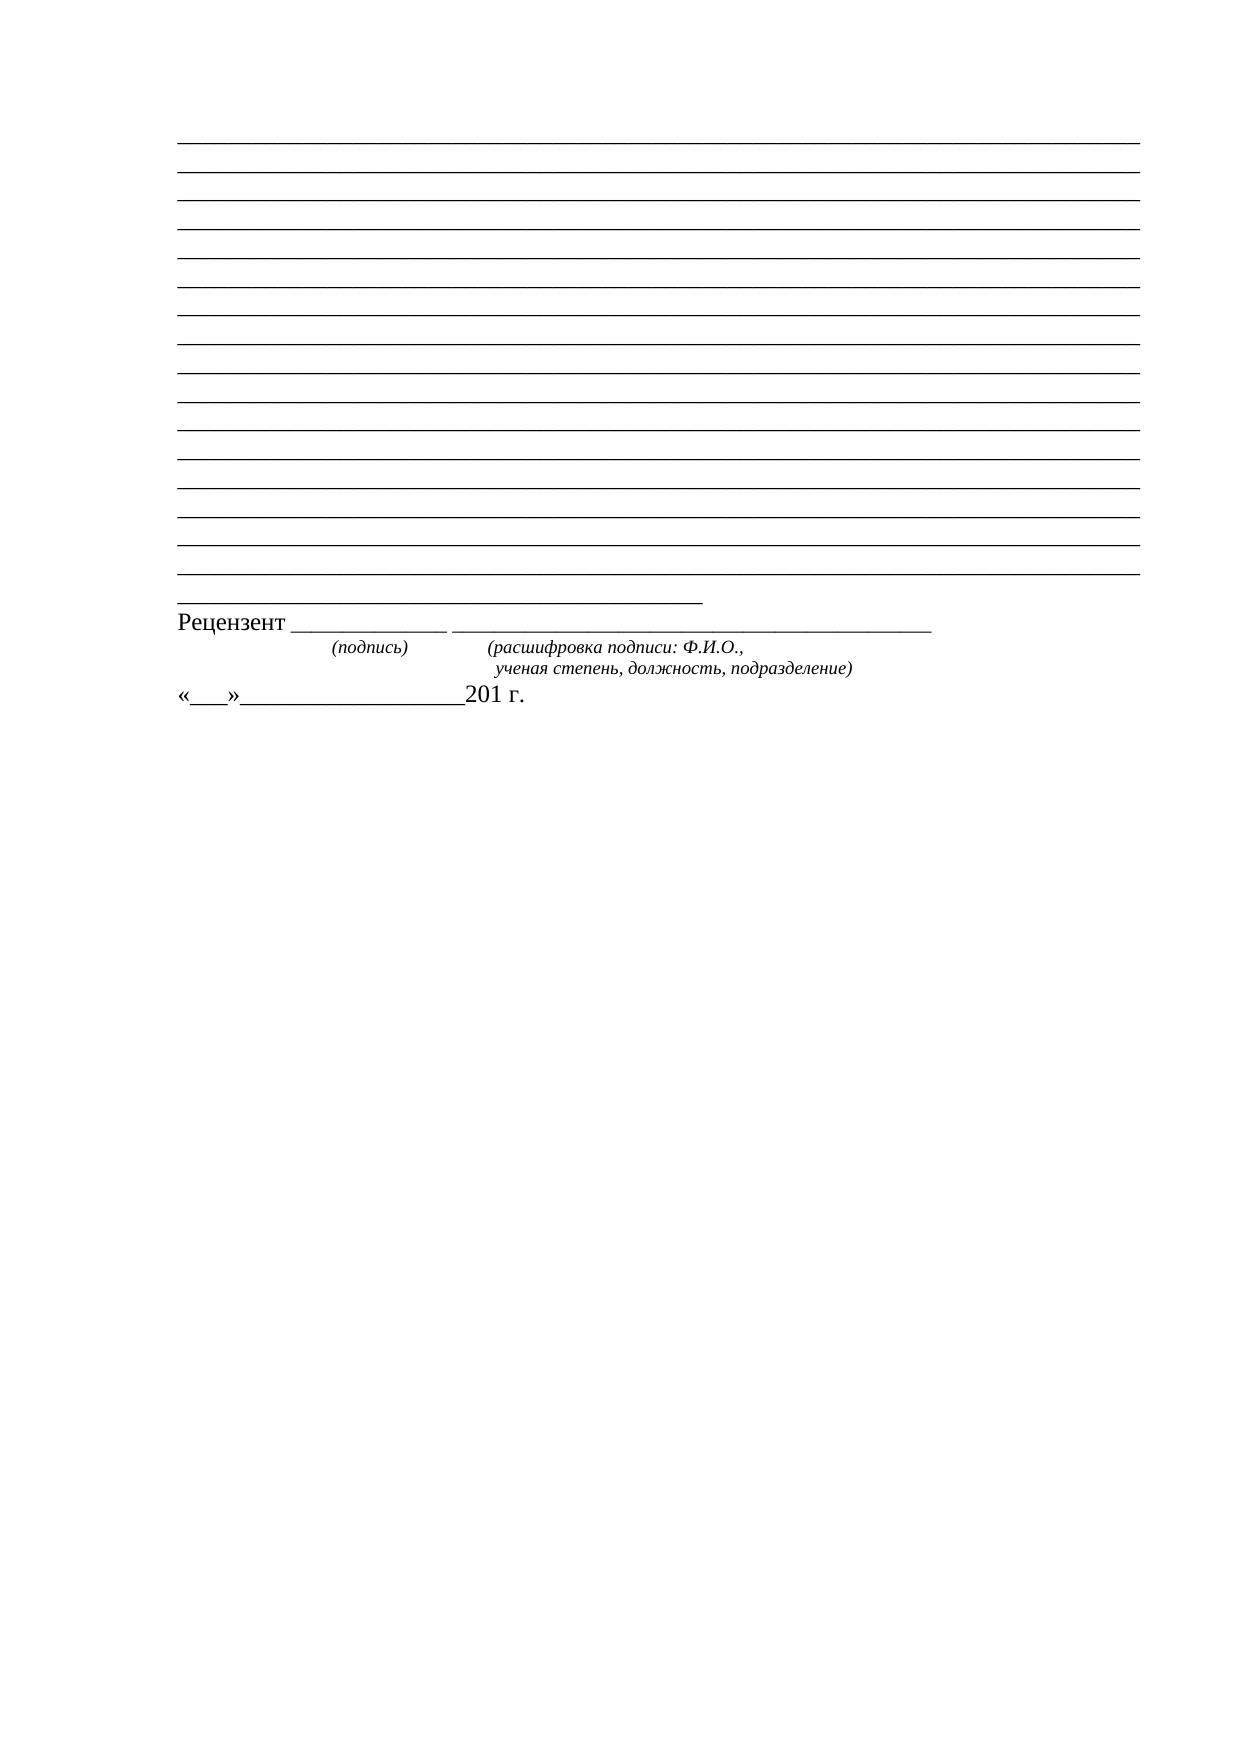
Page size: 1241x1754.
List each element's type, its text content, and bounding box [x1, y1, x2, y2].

text «___»__________________201 г. [177, 679, 1152, 707]
text (подпись) (расшифровка подписи: Ф.И.О., [177, 636, 1152, 657]
text ученая степень, должность, подразделение) [177, 657, 1152, 679]
text __________________________________________________________________________________________________________________________________________________________________________________________________________________________________________________________________________________________________________________________________________________________________________________________________________________________________________________________________________________________________________________________________________________________________________________________________________________________________________________________________________________________________________________________________________________________________________________________________________________________________________________________________________________________________________________________________________________________________________________________________________________________________________________________________________________________________________________________________________________________________________________________________________________________________________________________________________________________________________________________ [177, 118, 1152, 607]
text Рецензент _______________ ______________________________________________ [177, 607, 1152, 636]
